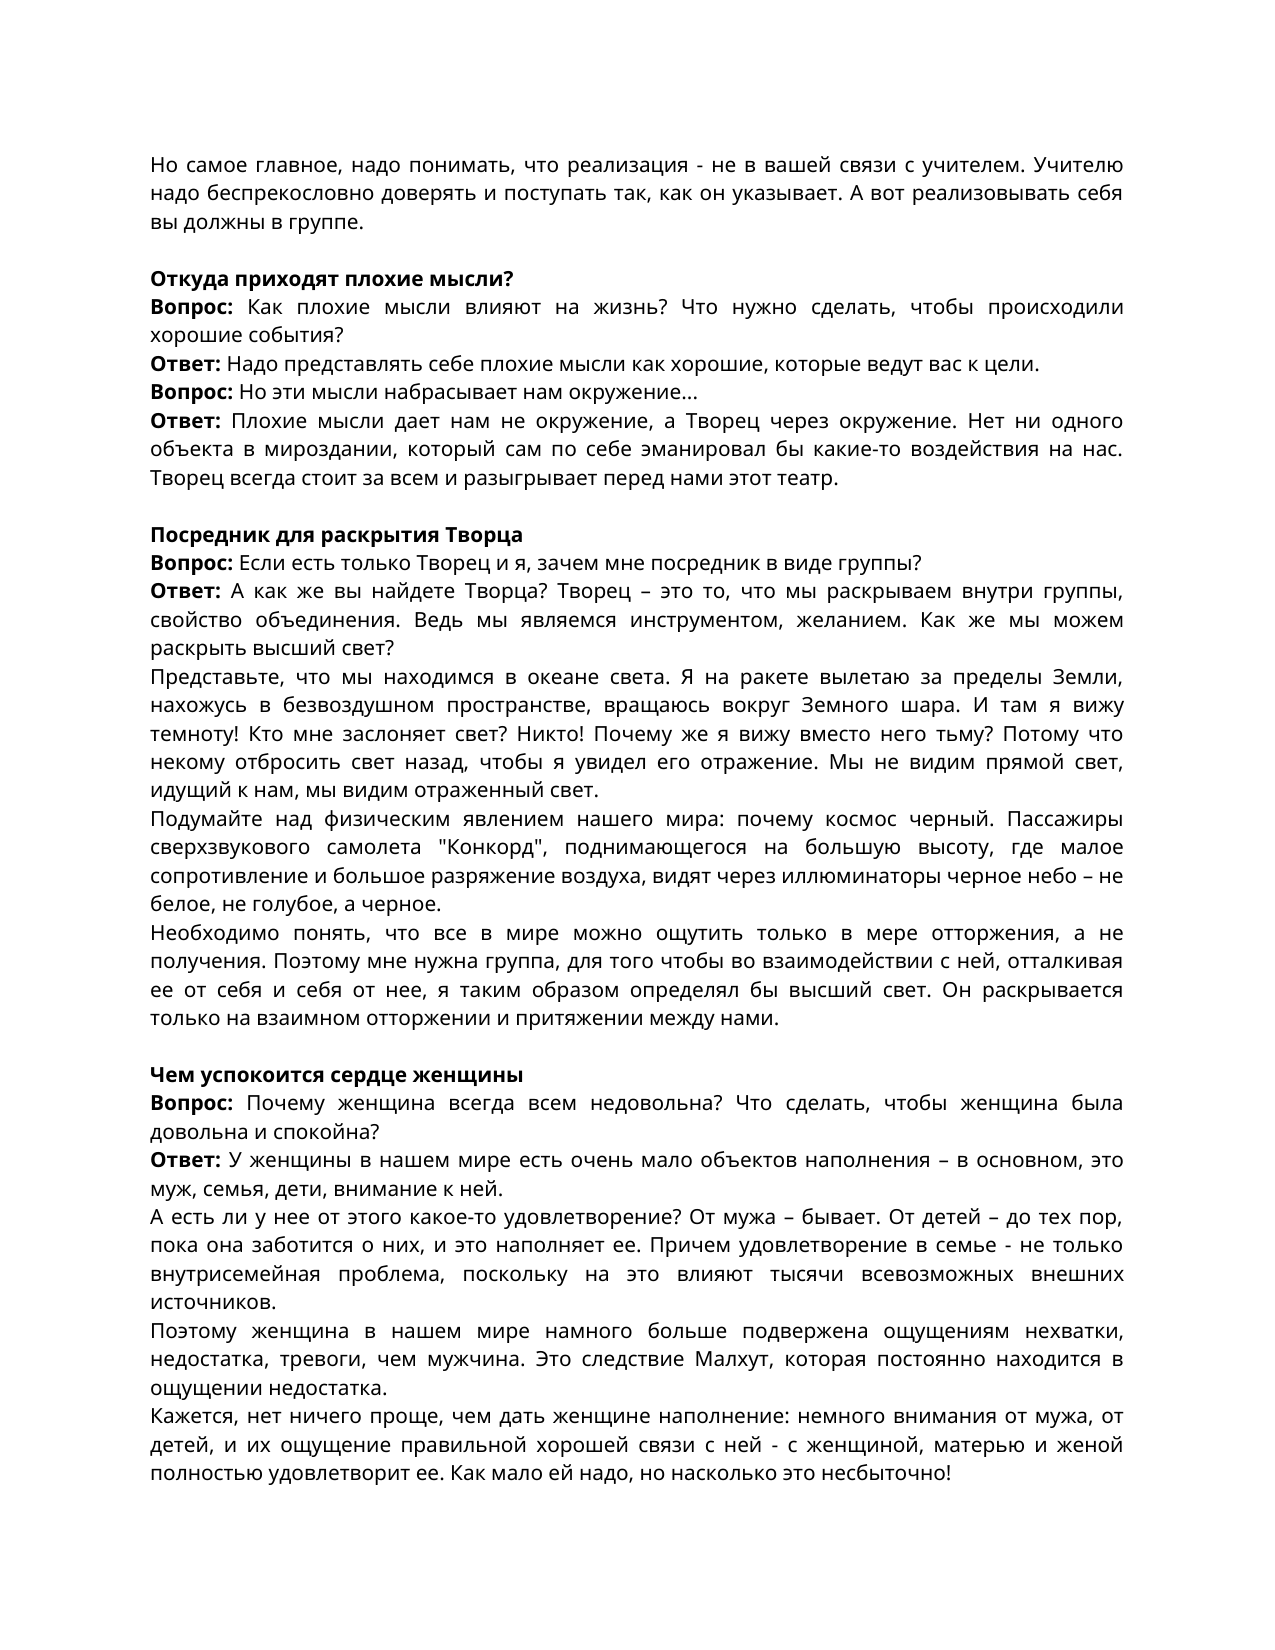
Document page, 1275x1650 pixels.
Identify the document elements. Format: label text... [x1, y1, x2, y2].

text Поэтому женщина в нашем мире намного больше подвержена ощущениям нехватки, недостатка, тревоги, чем мужчина. Это следствие Малхут, которая постоянно находится в ощущении недостатка. [150, 1316, 1125, 1401]
text Необходимо понять, что все в мире можно ощутить только в мере отторжения, а не получения. Поэтому мне нужна группа, для того чтобы во взаимодействии с ней, отталкивая ее от себя и себя от нее, я таким образом определял бы высший свет. Он раскрывается только на взаимном отторжении и притяжении между нами. [150, 918, 1125, 1032]
text Вопрос: Если есть только Творец и я, зачем мне посредник в виде группы? [150, 548, 1125, 577]
text Но самое главное, надо понимать, что реализация - не в вашей связи с учителем. Учителю надо беспрекословно доверять и поступать так, как он указывает. А вот реализовывать себя вы должны в группе. [150, 150, 1125, 235]
text Посредник для раскрытия Творца [150, 520, 1125, 548]
text Ответ: А как же вы найдете Творца? Творец – это то, что мы раскрываем внутри группы, свойство объединения. Ведь мы являемся инструментом, желанием. Как же мы можем раскрыть высший свет? [150, 577, 1125, 662]
text Ответ: Надо представлять себе плохие мысли как хорошие, которые ведут вас к цели. [150, 349, 1125, 377]
text Кажется, нет ничего проще, чем дать женщине наполнение: немного внимания от мужа, от детей, и их ощущение правильной хорошей связи с ней - с женщиной, матерью и женой полностью удовлетворит ее. Как мало ей надо, но насколько это несбыточно! [150, 1401, 1125, 1487]
text Вопрос: Почему женщина всегда всем недовольна? Что сделать, чтобы женщина была довольна и спокойна? [150, 1088, 1125, 1145]
text Вопрос: Как плохие мысли влияют на жизнь? Что нужно сделать, чтобы происходили хорошие события? [150, 292, 1125, 349]
text Чем успокоится сердце женщины [150, 1060, 1125, 1088]
text Представьте, что мы находимся в океане света. Я на ракете вылетаю за пределы Земли, нахожусь в безвоздушном пространстве, вращаюсь вокруг Земного шара. И там я вижу темноту! Кто мне заслоняет свет? Никто! Почему же я вижу вместо него тьму? Потому что некому отбросить свет назад, чтобы я увидел его отражение. Мы не видим прямой свет, идущий к нам, мы видим отраженный свет. [150, 662, 1125, 804]
text Откуда приходят плохие мысли? [150, 264, 1125, 292]
text Ответ: Плохие мысли дает нам не окружение, а Творец через окружение. Нет ни одного объекта в мироздании, который сам по себе эманировал бы какие-то воздействия на нас. Творец всегда стоит за всем и разыгрывает перед нами этот театр. [150, 406, 1125, 491]
text А есть ли у нее от этого какое-то удовлетворение? От мужа – бывает. От детей – до тех пор, пока она заботится о них, и это наполняет ее. Причем удовлетворение в семье - не только внутрисемейная проблема, поскольку на это влияют тысячи всевозможных внешних источников. [150, 1202, 1125, 1316]
text Ответ: У женщины в нашем мире есть очень мало объектов наполнения – в основном, это муж, семья, дети, внимание к ней. [150, 1145, 1125, 1202]
text Подумайте над физическим явлением нашего мира: почему космос черный. Пассажиры сверхзвукового самолета "Конкорд", поднимающегося на большую высоту, где малое сопротивление и большое разряжение воздуха, видят через иллюминаторы черное небо – не белое, не голубое, а черное. [150, 804, 1125, 918]
text Вопрос: Но эти мысли набрасывает нам окружение... [150, 377, 1125, 406]
